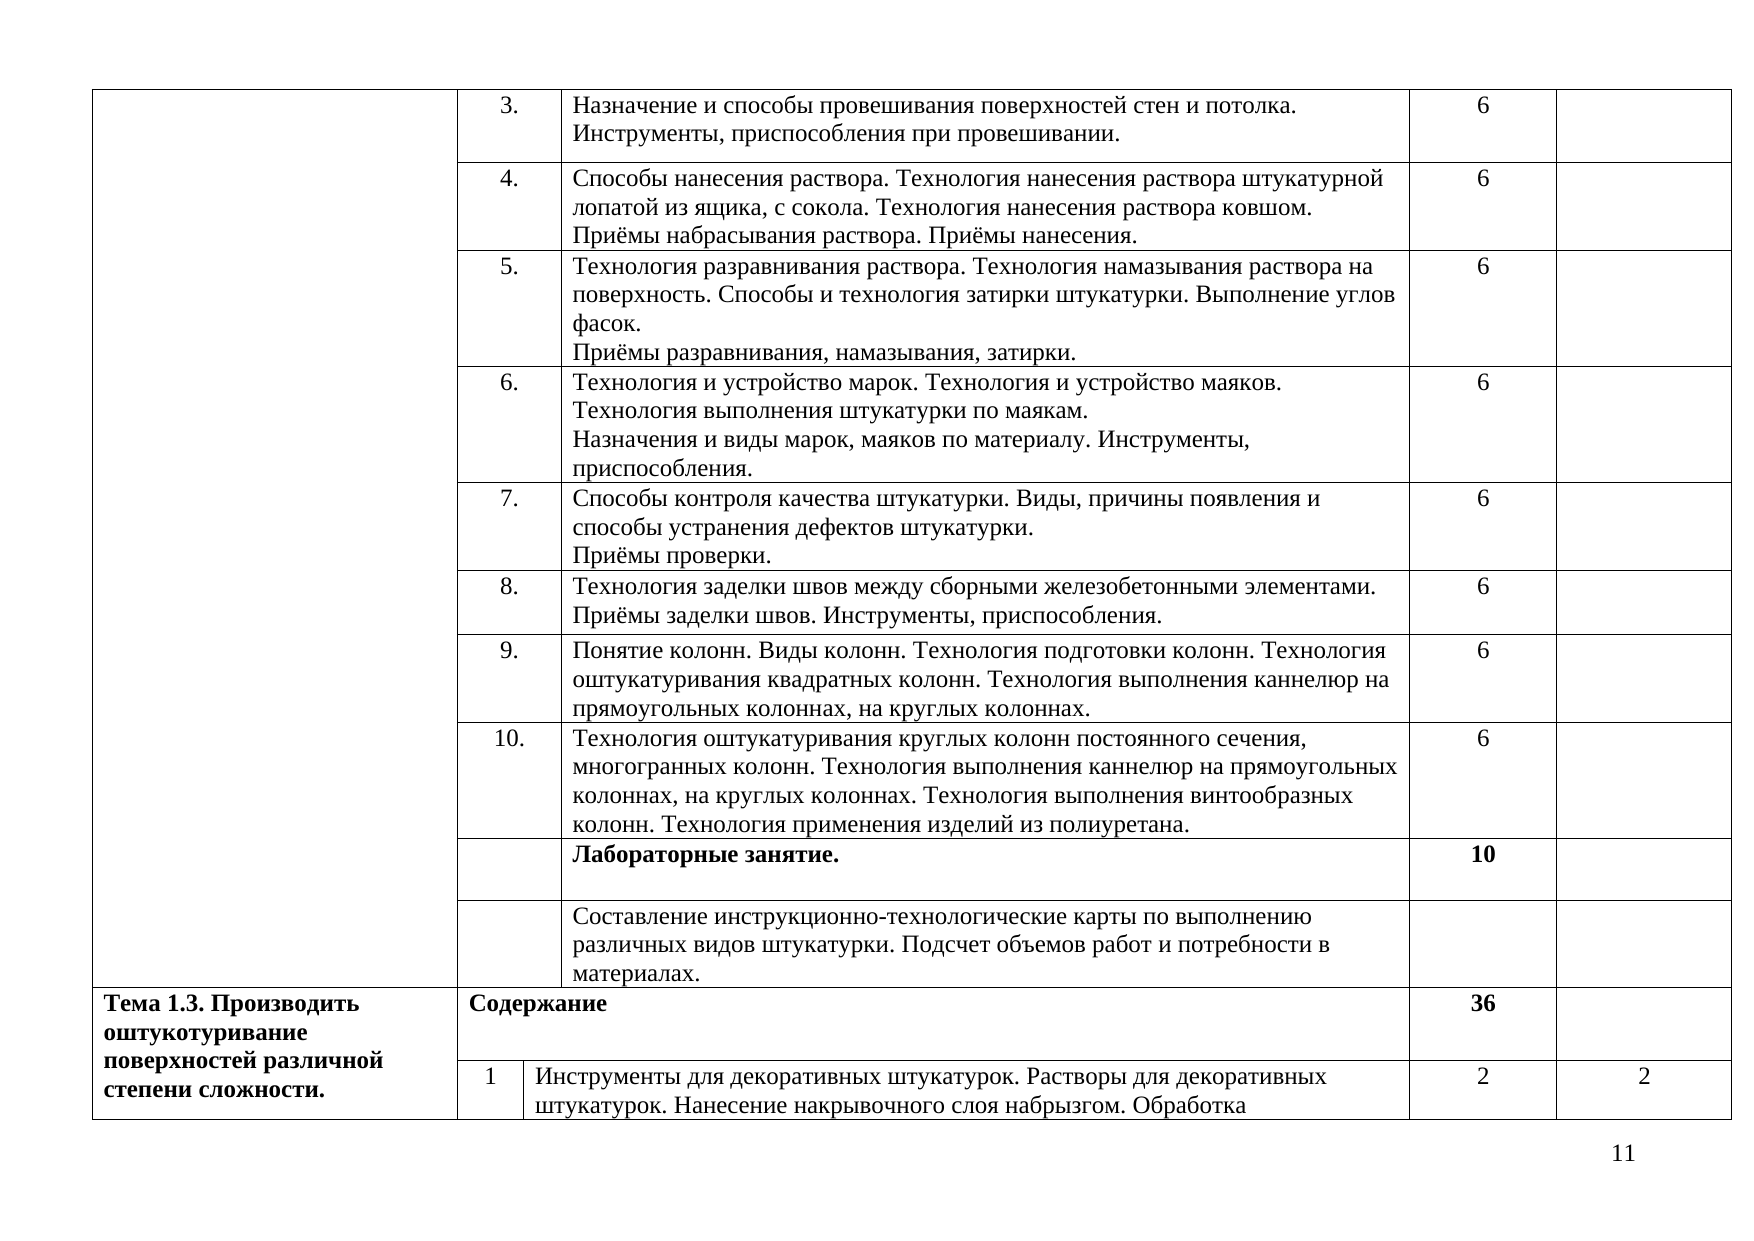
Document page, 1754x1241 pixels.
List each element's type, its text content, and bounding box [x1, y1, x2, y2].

table_cell 8. [458, 571, 561, 634]
table_cell [1557, 571, 1731, 634]
table_cell Способы нанесения раствора. Технология нанесения раствора штукатурной лопатой из ящика, с сокола. Технология нанесения раствора ковшом. Приёмы набрасывания раствора. Приёмы нанесения. [562, 163, 1409, 250]
table_cell [458, 839, 561, 900]
table_cell 6 [1410, 251, 1556, 366]
table_cell [1557, 163, 1731, 250]
table_cell [458, 901, 561, 987]
table_cell 4. [458, 163, 561, 250]
table_cell [1557, 251, 1731, 366]
table_cell 6. [458, 367, 561, 482]
table_cell [1557, 635, 1731, 722]
table_cell 5. [458, 251, 561, 366]
table_cell [1557, 901, 1731, 987]
table_cell Технология и устройство марок. Технология и устройство маяков. Технология выполнения штукатурки по маякам. Назначения и виды марок, маяков по материалу. Инструменты, приспособления. [562, 367, 1409, 482]
table_cell Назначение и способы провешивания поверхностей стен и потолка. Инструменты, приспособления при провешивании. [562, 90, 1409, 162]
table_cell 6 [1410, 723, 1556, 838]
table_cell 10. [458, 723, 561, 838]
table_cell Технология заделки швов между сборными железобетонными элементами. Приёмы заделки швов. Инструменты, приспособления. [562, 571, 1409, 634]
table_cell 2 [1557, 1061, 1731, 1118]
table_cell 6 [1410, 483, 1556, 570]
table_cell 6 [1410, 90, 1556, 162]
table_cell [1410, 901, 1556, 987]
table_cell Лабораторные занятие. [562, 839, 1409, 900]
table_cell [1557, 988, 1731, 1060]
table_cell Технология оштукатуривания круглых колонн постоянного сечения, многогранных колонн. Технология выполнения каннелюр на прямоугольных колоннах, на круглых колоннах. Технология выполнения винтообразных колонн. Технология применения изделий из полиуретана. [562, 723, 1409, 838]
table_cell [1557, 723, 1731, 838]
table_cell [1557, 839, 1731, 900]
table_cell 1 [458, 1061, 523, 1118]
table_cell 2 [1410, 1061, 1556, 1118]
table_cell Понятие колонн. Виды колонн. Технология подготовки колонн. Технология оштукатуривания квадратных колонн. Технология выполнения каннелюр на прямоугольных колоннах, на круглых колоннах. [562, 635, 1409, 722]
table_cell Способы контроля качества штукатурки. Виды, причины появления и способы устранения дефектов штукатурки. Приёмы проверки. [562, 483, 1409, 570]
table_cell Технология разравнивания раствора. Технология намазывания раствора на поверхность. Способы и технология затирки штукатурки. Выполнение углов фасок. Приёмы разравнивания, намазывания, затирки. [562, 251, 1409, 366]
table_cell 9. [458, 635, 561, 722]
table_cell 6 [1410, 635, 1556, 722]
table_cell 6 [1410, 571, 1556, 634]
table_cell [1557, 90, 1731, 162]
table_cell 3. [458, 90, 561, 162]
table_cell Тема 1.3. Производить оштукотуривание поверхностей различной степени сложности. [93, 988, 457, 1118]
table_cell Содержание [458, 988, 1409, 1060]
table_cell [1557, 483, 1731, 570]
table_cell 6 [1410, 163, 1556, 250]
table_cell 6 [1410, 367, 1556, 482]
table_cell 36 [1410, 988, 1556, 1060]
table_cell 7. [458, 483, 561, 570]
table_cell 10 [1410, 839, 1556, 900]
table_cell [524, 1061, 1409, 1118]
table_cell [1557, 367, 1731, 482]
table_cell Составление инструкционно-технологические карты по выполнению различных видов штукатурки. Подсчет объемов работ и потребности в материалах. [562, 901, 1409, 987]
